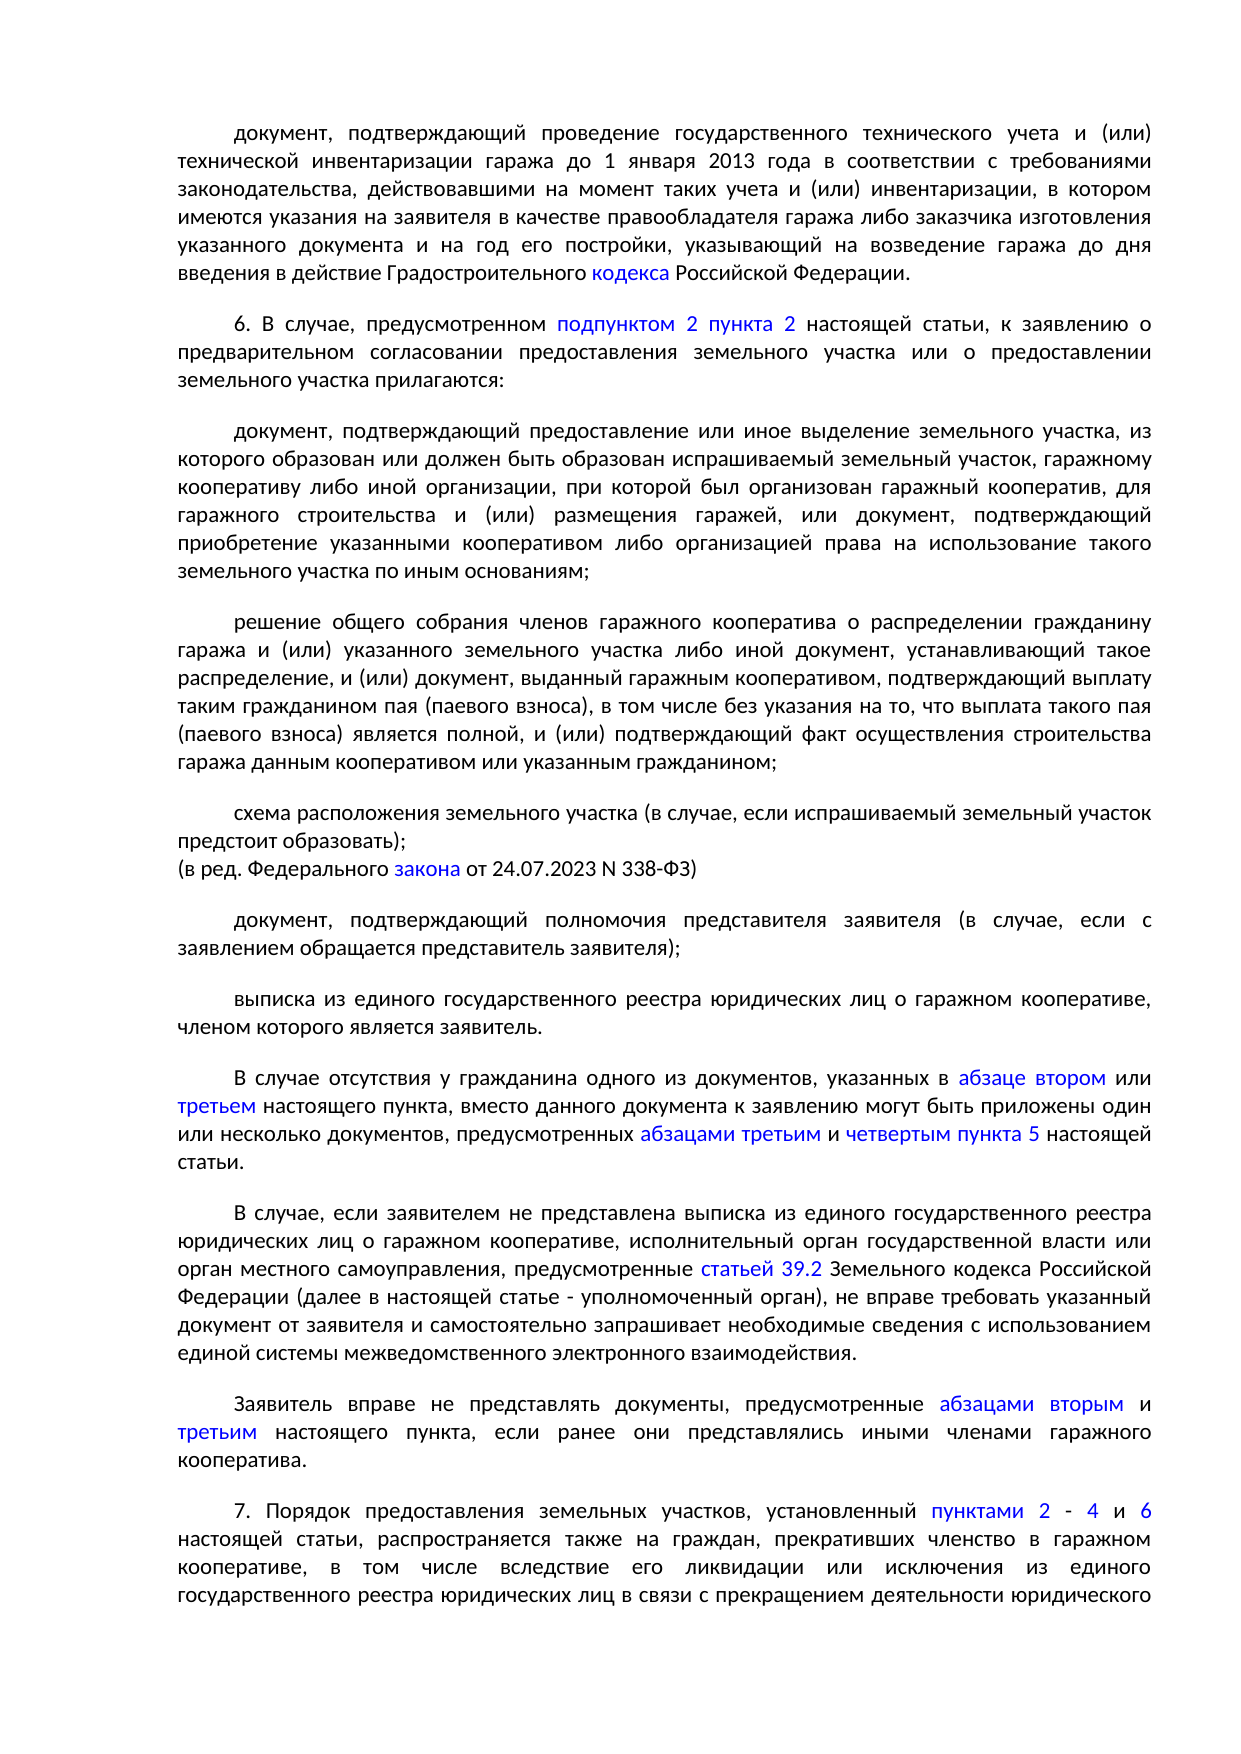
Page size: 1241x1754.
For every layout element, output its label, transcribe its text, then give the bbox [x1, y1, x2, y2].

text выписка из единого государственного реестра юридических лиц о гаражном кооперативе, членом которого является заявитель. [177, 984, 1152, 1040]
text документ, подтверждающий полномочия представителя заявителя (в случае, если с заявлением обращается представитель заявителя); [177, 905, 1152, 961]
text документ, подтверждающий проведение государственного технического учета и (или) технической инвентаризации гаража до 1 января 2013 года в соответствии с требованиями законодательства, действовавшими на момент таких учета и (или) инвентаризации, в котором имеются указания на заявителя в качестве правообладателя гаража либо заказчика изготовления указанного документа и на год его постройки, указывающий на возведение гаража до дня введения в действие Градостроительного кодекса Российской Федерации. [177, 118, 1152, 286]
text документ, подтверждающий предоставление или иное выделение земельного участка, из которого образован или должен быть образован испрашиваемый земельный участок, гаражному кооперативу либо иной организации, при которой был организован гаражный кооператив, для гаражного строительства и (или) размещения гаражей, или документ, подтверждающий приобретение указанными кооперативом либо организацией права на использование такого земельного участка по иным основаниям; [177, 416, 1152, 584]
text 6. В случае, предусмотренном подпунктом 2 пункта 2 настоящей статьи, к заявлению о предварительном согласовании предоставления земельного участка или о предоставлении земельного участка прилагаются: [177, 309, 1152, 393]
text (в ред. Федерального закона от 24.07.2023 N 338-ФЗ) [177, 854, 1152, 882]
text Заявитель вправе не представлять документы, предусмотренные абзацами вторым и третьим настоящего пункта, если ранее они представлялись иными членами гаражного кооператива. [177, 1389, 1152, 1473]
text решение общего собрания членов гаражного кооператива о распределении гражданину гаража и (или) указанного земельного участка либо иной документ, устанавливающий такое распределение, и (или) документ, выданный гаражным кооперативом, подтверждающий выплату таким гражданином пая (паевого взноса), в том числе без указания на то, что выплата такого пая (паевого взноса) является полной, и (или) подтверждающий факт осуществления строительства гаража данным кооперативом или указанным гражданином; [177, 607, 1152, 775]
text В случае отсутствия у гражданина одного из документов, указанных в абзаце втором или третьем настоящего пункта, вместо данного документа к заявлению могут быть приложены один или несколько документов, предусмотренных абзацами третьим и четвертым пункта 5 настоящей статьи. [177, 1063, 1152, 1175]
text В случае, если заявителем не представлена выписка из единого государственного реестра юридических лиц о гаражном кооперативе, исполнительный орган государственной власти или орган местного самоуправления, предусмотренные статьей 39.2 Земельного кодекса Российской Федерации (далее в настоящей статье - уполномоченный орган), не вправе требовать указанный документ от заявителя и самостоятельно запрашивает необходимые сведения с использованием единой системы межведомственного электронного взаимодействия. [177, 1198, 1152, 1366]
text схема расположения земельного участка (в случае, если испрашиваемый земельный участок предстоит образовать); [177, 798, 1152, 854]
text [177, 1496, 1152, 1608]
